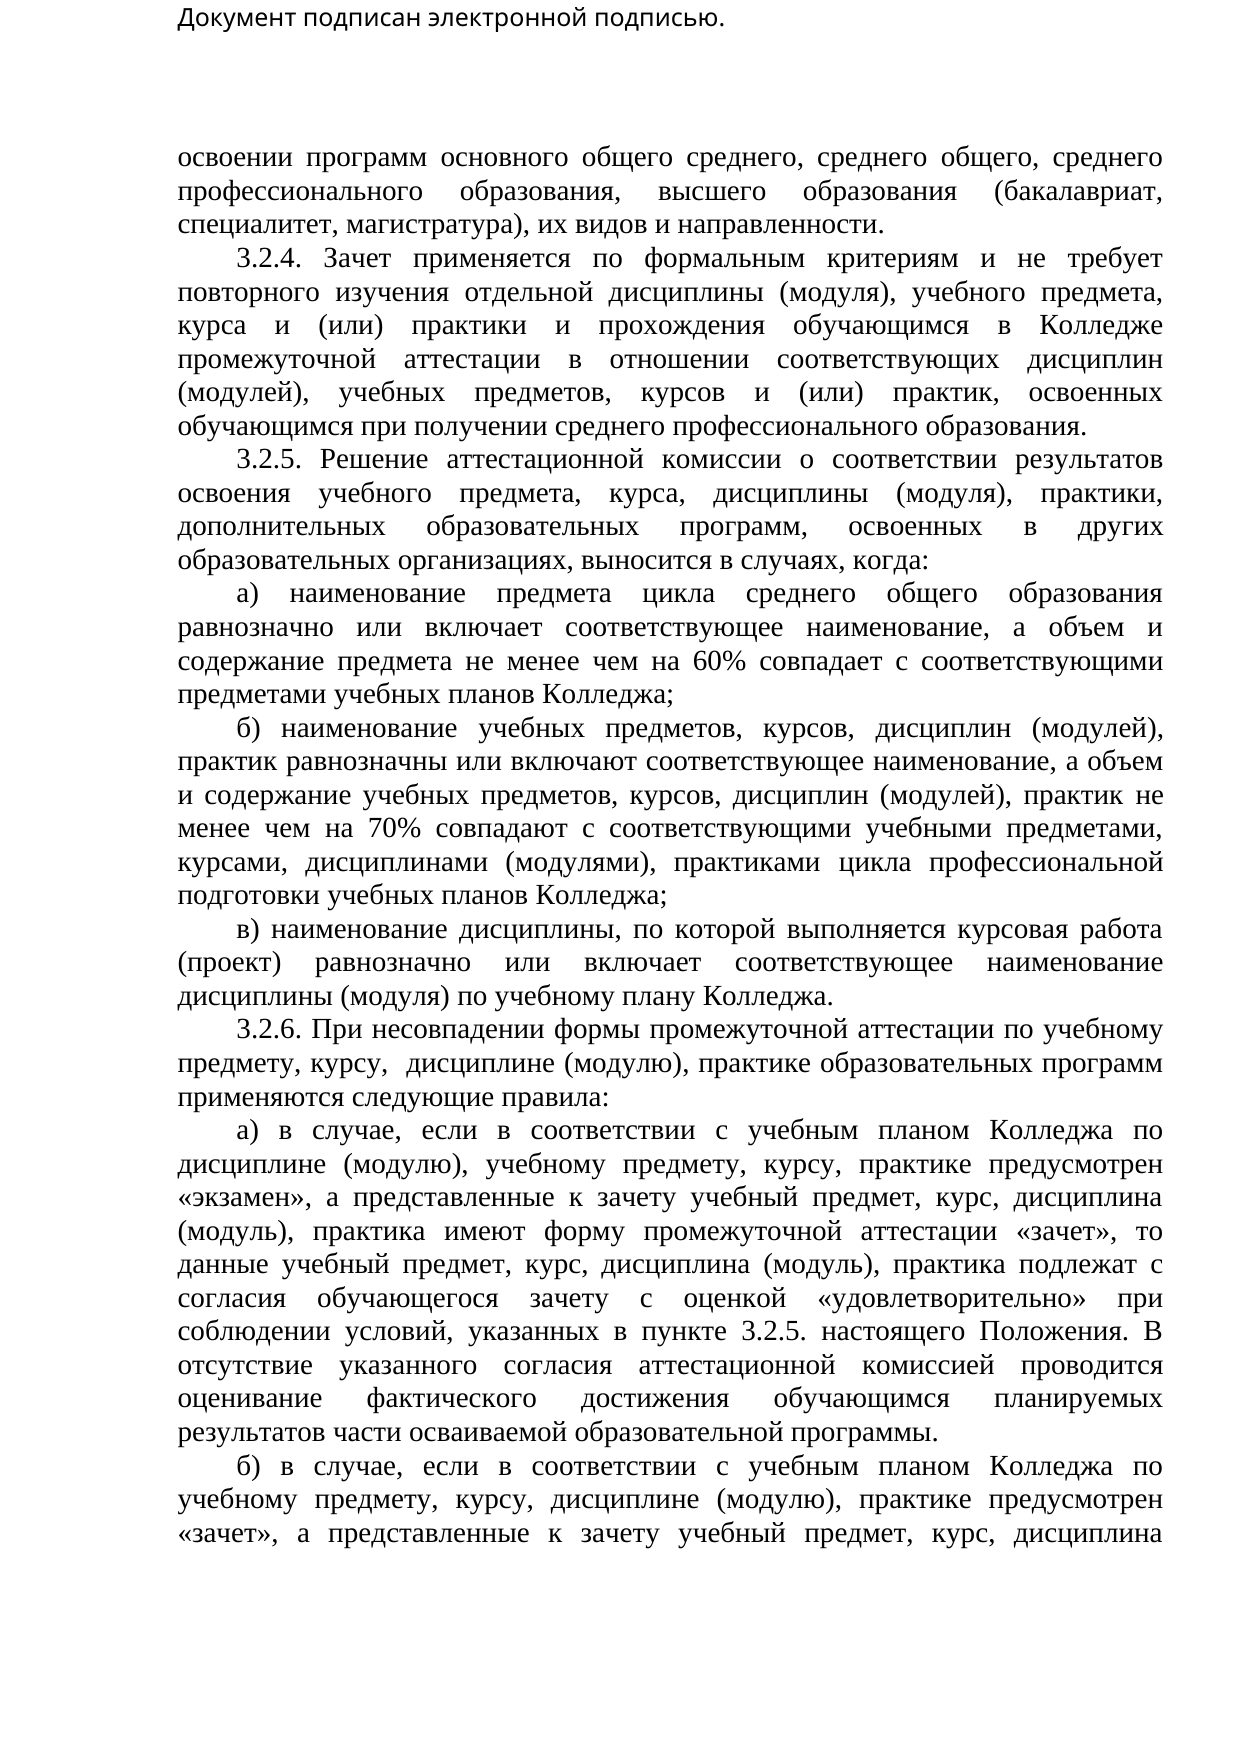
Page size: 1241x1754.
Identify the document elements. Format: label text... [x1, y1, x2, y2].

text 3.2.6. При несовпадении формы промежуточной аттестации по учебному предмету, курсу, дисциплине (модулю), практике образовательных программ применяются следующие правила: [177, 1012, 1164, 1112]
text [177, 139, 1164, 240]
text в) наименование дисциплины, по которой выполняется курсовая работа (проект) равнозначно или включает соответствующее наименование дисциплины (модуля) по учебному плану Колледжа. [177, 911, 1164, 1012]
text 3.2.5. Решение аттестационной комиссии о соответствии результатов освоения учебного предмета, курса, дисциплины (модуля), практики, дополнительных образовательных программ, освоенных в других образовательных организациях, выносится в случаях, когда: [177, 441, 1164, 576]
text 3.2.4. Зачет применяется по формальным критериям и не требует повторного изучения отдельной дисциплины (модуля), учебного предмета, курса и (или) практики и прохождения обучающимся в Колледже промежуточной аттестации в отношении соответствующих дисциплин (модулей), учебных предметов, курсов и (или) практик, освоенных обучающимся при получении среднего профессионального образования. [177, 240, 1164, 441]
text б) наименование учебных предметов, курсов, дисциплин (модулей), практик равнозначны или включают соответствующее наименование, а объем и содержание учебных предметов, курсов, дисциплин (модулей), практик не менее чем на 70% совпадают с соответствующими учебными предметами, курсами, дисциплинами (модулями), практиками цикла профессиональной подготовки учебных планов Колледжа; [177, 710, 1164, 911]
text а) наименование предмета цикла среднего общего образования равнозначно или включает соответствующее наименование, а объем и содержание предмета не менее чем на 60% совпадает с соответствующими предметами учебных планов Колледжа; [177, 576, 1164, 710]
text а) в случае, если в соответствии с учебным планом Колледжа по дисциплине (модулю), учебному предмету, курсу, практике предусмотрен «экзамен», а представленные к зачету учебный предмет, курс, дисциплина (модуль), практика имеют форму промежуточной аттестации «зачет», то данные учебный предмет, курс, дисциплина (модуль), практика подлежат с согласия обучающегося зачету с оценкой «удовлетворительно» при соблюдении условий, указанных в пункте 3.2.5. настоящего Положения. В отсутствие указанного согласия аттестационной комиссией проводится оценивание фактического достижения обучающимся планируемых результатов части осваиваемой образовательной программы. [177, 1112, 1164, 1448]
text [177, 1448, 1164, 1548]
